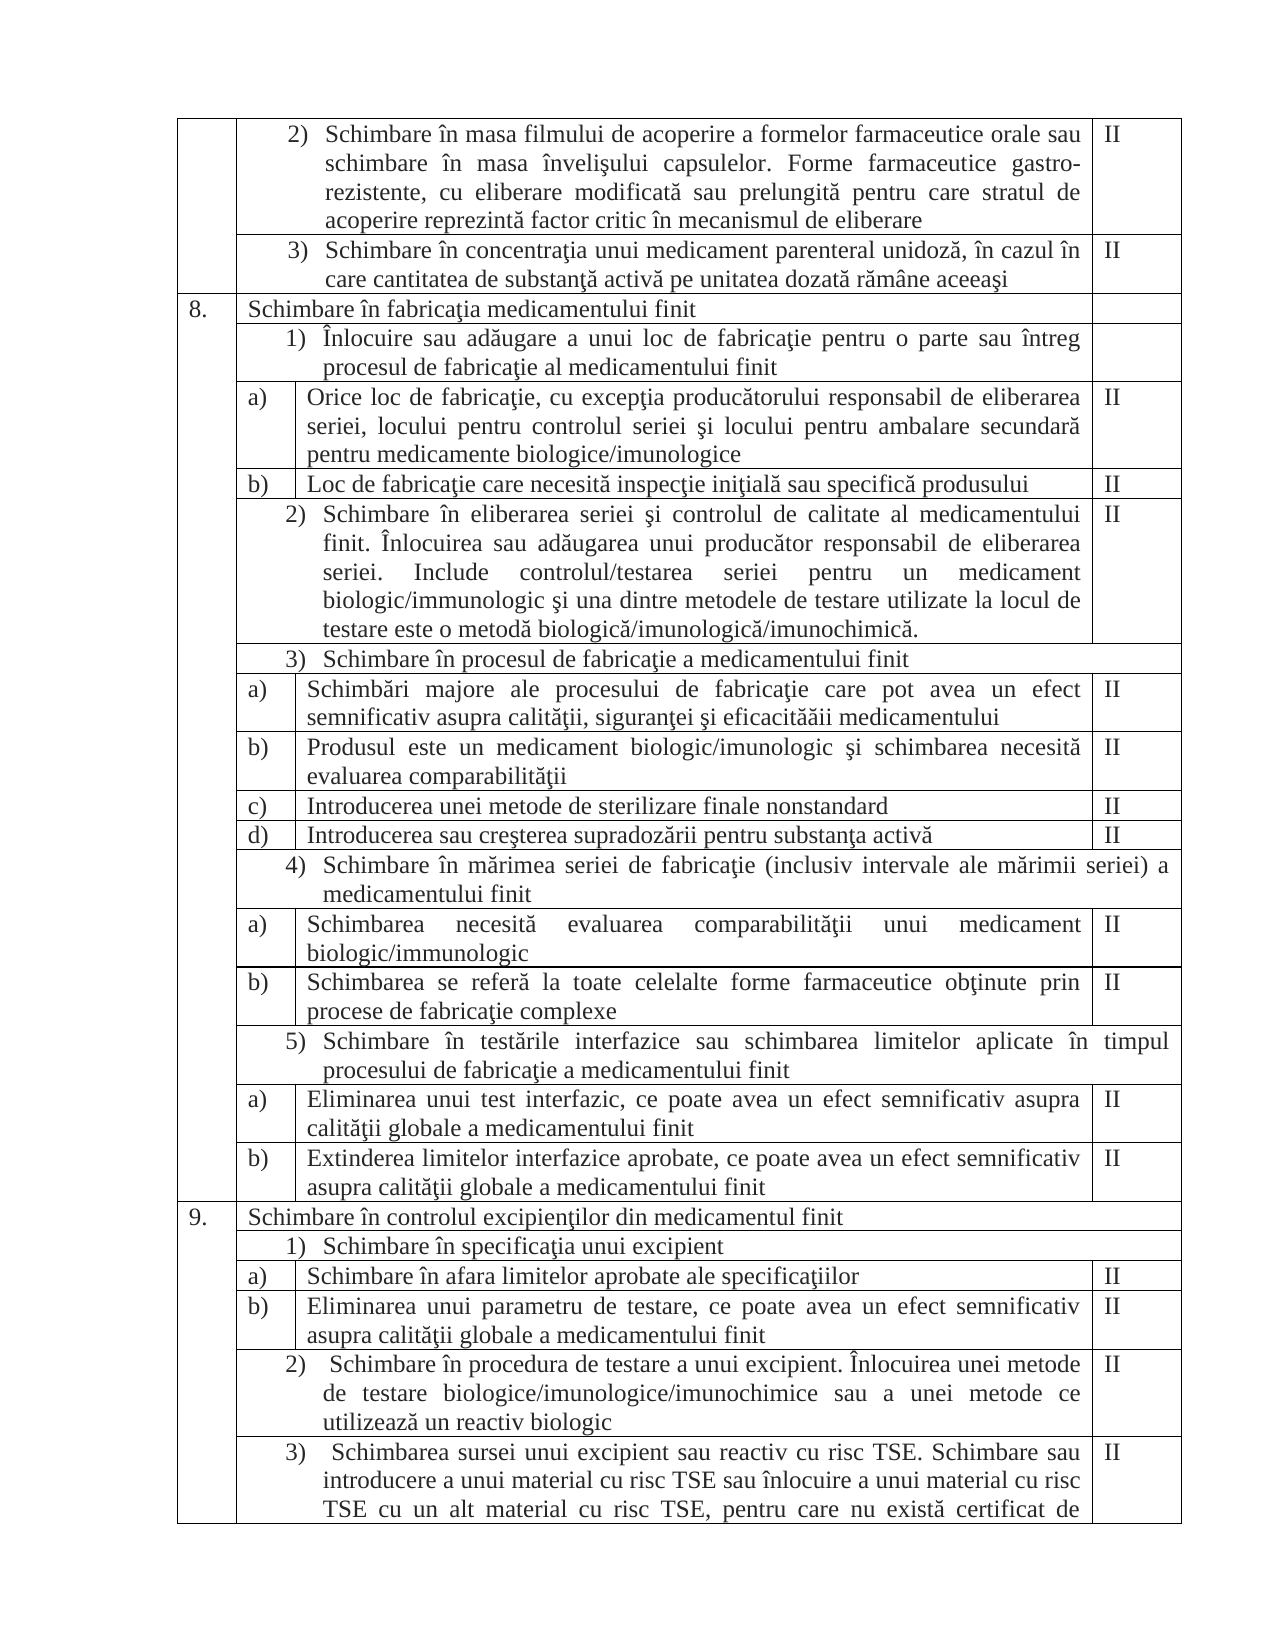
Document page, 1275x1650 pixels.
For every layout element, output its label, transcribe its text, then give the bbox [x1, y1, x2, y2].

table_cell Schimbare în afara limitelor aprobate ale specificaţiilor [296, 1261, 1092, 1290]
table_cell Loc de fabricaţie care necesită inspecţie iniţială sau specifică produsului [296, 469, 1092, 498]
table_cell II [1093, 382, 1181, 468]
table_cell Schimbare în fabricaţia medicamentului finit [237, 294, 1092, 322]
table_cell II [1093, 469, 1181, 498]
table_cell a) [237, 382, 295, 468]
table_cell Eliminarea unui parametru de testare, ce poate avea un efect semnificativ asupra calităţii globale a medicamentului finit [296, 1291, 1092, 1348]
table_cell [1093, 294, 1181, 322]
table_cell Schimbarea necesită evaluarea comparabilităţii unui medicament biologic/immunologic [296, 909, 1092, 966]
table_cell Introducerea unei metode de sterilizare finale nonstandard [296, 791, 1092, 819]
table_cell II [1093, 968, 1181, 1025]
table_cell II [1093, 674, 1181, 731]
table_cell Schimbare în specificaţia unui excipient [237, 1231, 1181, 1260]
table_cell c) [237, 791, 295, 819]
table_cell Schimbare în controlul excipienţilor din medicamentul finit [237, 1202, 1181, 1230]
table_cell b) [237, 968, 295, 1025]
table_cell II [1093, 499, 1181, 643]
table_cell II [1093, 1291, 1181, 1348]
table_cell b) [237, 1291, 295, 1348]
table_cell Produsul este un medicament biologic/imunologic şi schimbarea necesită evaluarea comparabilităţii [296, 732, 1092, 790]
table_cell a) [237, 909, 295, 966]
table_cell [237, 1437, 1092, 1523]
table_cell II [1093, 1143, 1181, 1201]
table_cell [1093, 324, 1181, 381]
table_cell Schimbare în procedura de testare a unui excipient. Înlocuirea unei metode de testare biologice/imunologice/imunochimice sau a unei metode ce utilizează un reactiv biologic [237, 1350, 1092, 1436]
table_cell b) [237, 1143, 295, 1201]
table_cell a) [237, 674, 295, 731]
table_cell Extinderea limitelor interfazice aprobate, ce poate avea un efect semnificativ asupra calităţii globale a medicamentului finit [296, 1143, 1092, 1201]
table_cell a) [237, 1085, 295, 1142]
table_cell a) [237, 1261, 295, 1290]
table_cell Schimbare în testările interfazice sau schimbarea limitelor aplicate în timpul procesului de fabricaţie a medicamentului finit [237, 1026, 1181, 1083]
table_cell II [1093, 791, 1181, 819]
table_cell II [1093, 1085, 1181, 1142]
table_cell b) [237, 732, 295, 790]
table_cell II [1093, 235, 1181, 293]
table_cell II [1093, 1437, 1181, 1523]
table_cell Schimbarea se referă la toate celelalte forme farmaceutice obţinute prin procese de fabricaţie complexe [296, 968, 1092, 1025]
table_cell 8. [178, 294, 236, 1201]
table_cell 9. [178, 1202, 236, 1523]
table_cell II [1093, 821, 1181, 849]
table_cell b) [237, 469, 295, 498]
table_cell II [1093, 732, 1181, 790]
table_cell II [1093, 1261, 1181, 1290]
table_cell d) [237, 821, 295, 849]
table_cell Înlocuire sau adăugare a unui loc de fabricaţie pentru o parte sau întreg procesul de fabricaţie al medicamentului finit [237, 324, 1092, 381]
table_cell II [1093, 1350, 1181, 1436]
table_cell Schimbare în concentraţia unui medicament parenteral unidoză, în cazul în care cantitatea de substanţă activă pe unitatea dozată rămâne aceeaşi [237, 235, 1092, 293]
table_cell Eliminarea unui test interfazic, ce poate avea un efect semnificativ asupra calităţii globale a medicamentului finit [296, 1085, 1092, 1142]
table_cell Schimbare în masa filmului de acoperire a formelor farmaceutice orale sau schimbare în masa învelişului capsulelor. Forme farmaceutice gastro-rezistente, cu eliberare modificată sau prelungită pentru care stratul de acoperire reprezintă factor critic în mecanismul de eliberare [237, 119, 1092, 234]
table_cell II [1093, 119, 1181, 234]
table_cell Schimbare în mărimea seriei de fabricaţie (inclusiv intervale ale mărimii seriei) a medicamentului finit [237, 850, 1181, 908]
table_cell Introducerea sau creşterea supradozării pentru substanţa activă [296, 821, 1092, 849]
table_cell Schimbare în procesul de fabricaţie a medicamentului finit [237, 644, 1181, 673]
table_cell Schimbări majore ale procesului de fabricaţie care pot avea un efect semnificativ asupra calităţii, siguranţei şi eficacităăii medicamentului [296, 674, 1092, 731]
table_cell Orice loc de fabricaţie, cu excepţia producătorului responsabil de eliberarea seriei, locului pentru controlul seriei şi locului pentru ambalare secundară pentru medicamente biologice/imunologice [296, 382, 1092, 468]
table_cell Schimbare în eliberarea seriei şi controlul de calitate al medicamentului finit. Înlocuirea sau adăugarea unui producător responsabil de eliberarea seriei. Include controlul/testarea seriei pentru un medicament biologic/immunologic şi una dintre metodele de testare utilizate la locul de testare este o metodă biologică/imunologică/imunochimică. [237, 499, 1092, 643]
table_cell II [1093, 909, 1181, 966]
